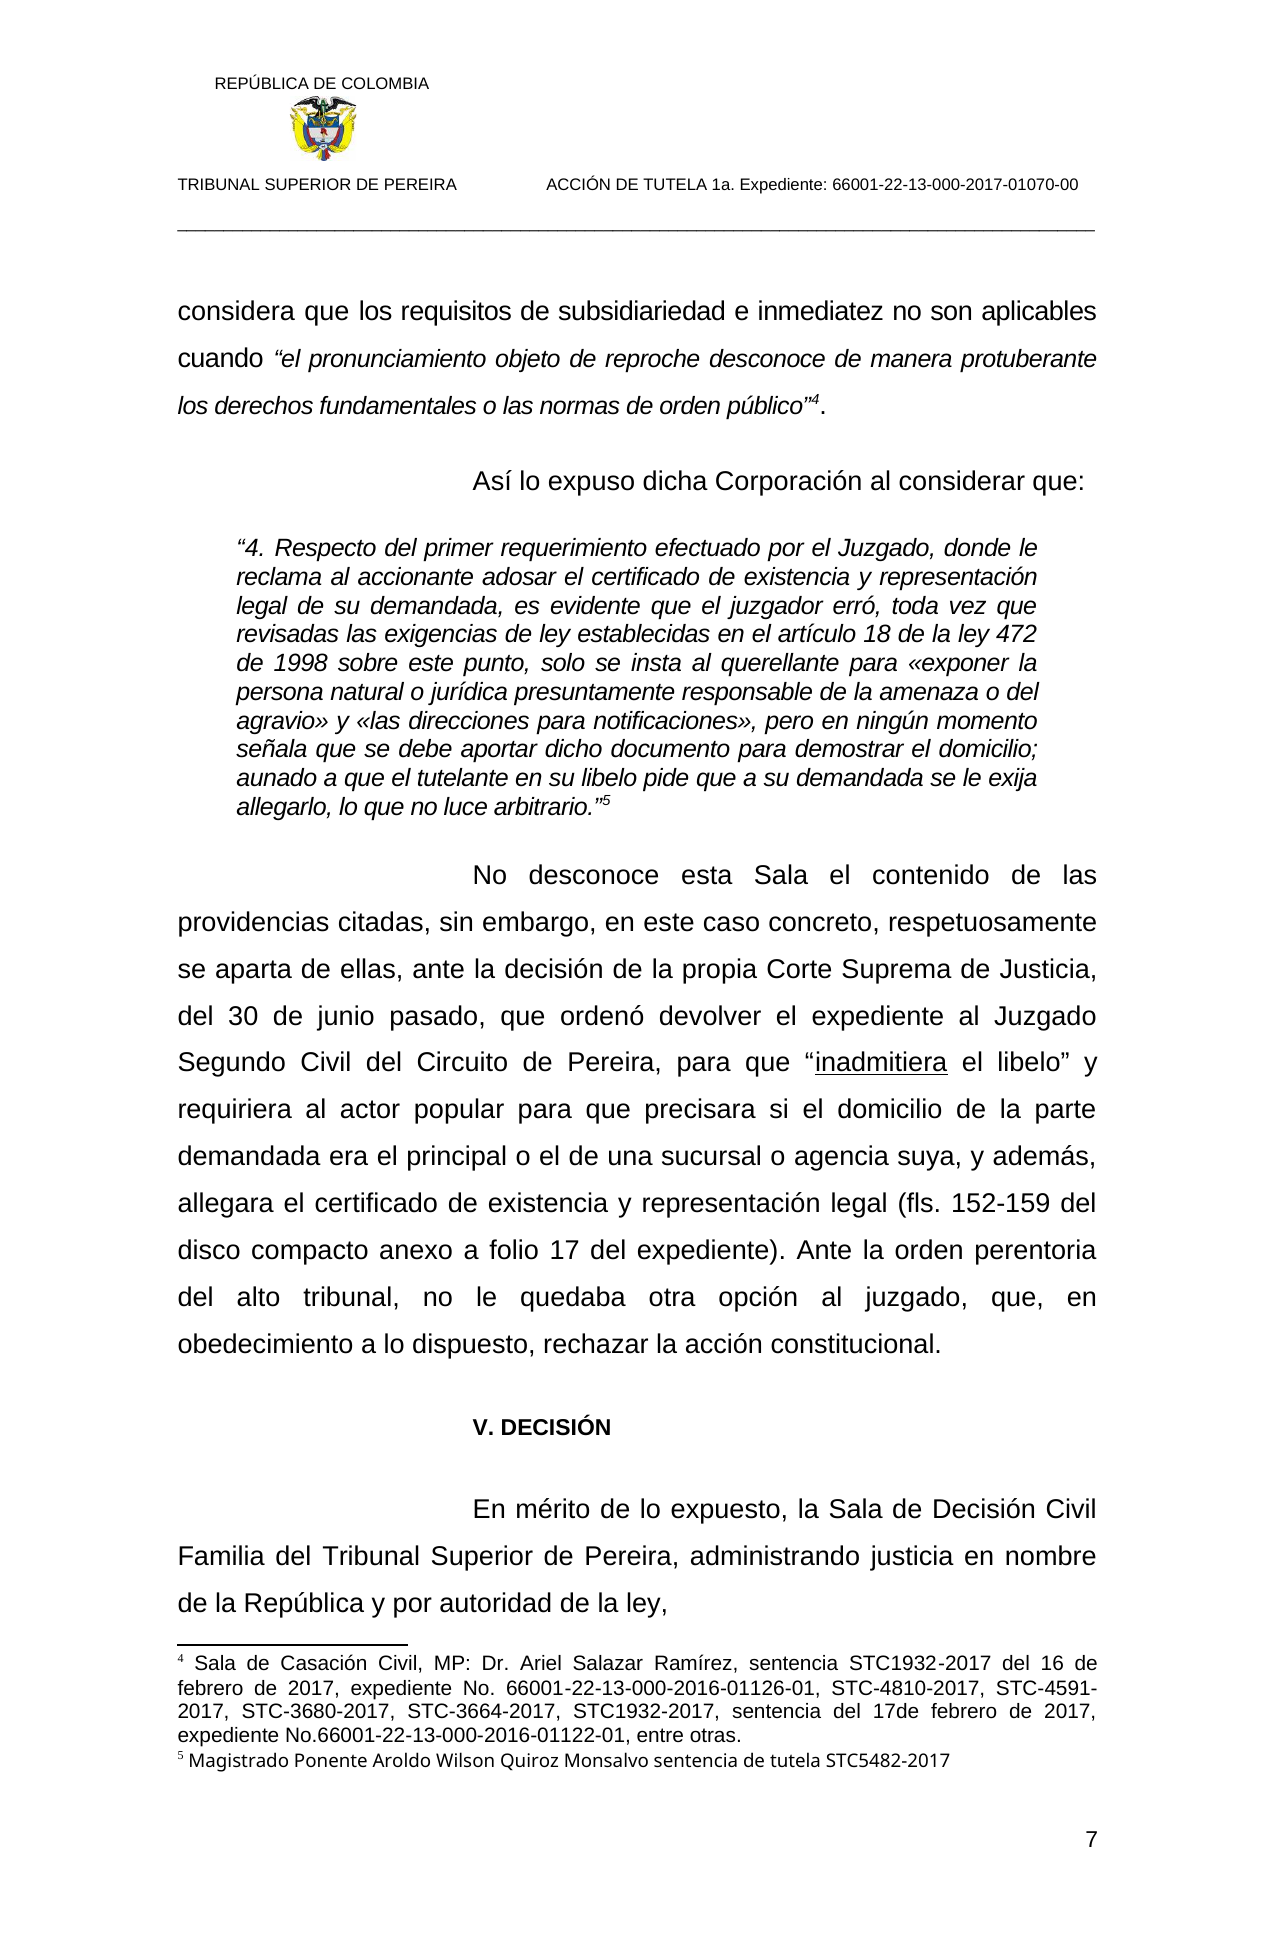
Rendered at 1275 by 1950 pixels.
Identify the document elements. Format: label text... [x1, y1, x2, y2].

picture [289, 96, 357, 161]
text V. DECISIÓN [177, 1414, 1098, 1440]
text En mérito de lo expuesto, la Sala de Decisión Civil Familia del Tribunal Superior de Pereira, administrando justicia en nombre de la República y por autoridad de la ley, [177, 1493, 1098, 1618]
text No desconoce esta Sala el contenido de las providencias citadas, sin embargo, en este caso concreto, respetuosamente se aparta de ellas, ante la decisión de la propia Corte Suprema de Justicia, del 30 de junio pasado, que ordenó devolver el expediente al Juzgado Segundo Civil del Circuito de Pereira, para que “inadmitiera el libelo” y requiriera al actor popular para que precisara si el domicilio de la parte demandada era el principal o el de una sucursal o agencia suya, y además, allegara el certificado de existencia y representación legal (fls. 152-159 del disco compacto anexo a folio 17 del expediente). Ante la orden perentoria del alto tribunal, no le quedaba otra opción al juzgado, que, en obedecimiento a lo dispuesto, rechazar la acción constitucional. [177, 859, 1098, 1359]
text Así lo expuso dicha Corporación al considerar que: [177, 465, 1098, 496]
text “4. Respecto del primer requerimiento efectuado por el Juzgado, donde le reclama al accionante adosar el certificado de existencia y representación legal de su demandada, es evidente que el juzgador erró, toda vez que revisadas las exigencias de ley establecidas en el artículo 18 de la ley 472 de 1998 sobre este punto, solo se insta al querellante para «exponer la persona natural o jurídica presuntamente responsable de la amenaza o del agravio» y «las direcciones para notificaciones», pero en ningún momento señala que se debe aportar dicho documento para demostrar el domicilio; aunado a que el tutelante en su libelo pide que a su demandada se le exija allegarlo, lo que no luce arbitrario.” [236, 533, 1039, 821]
